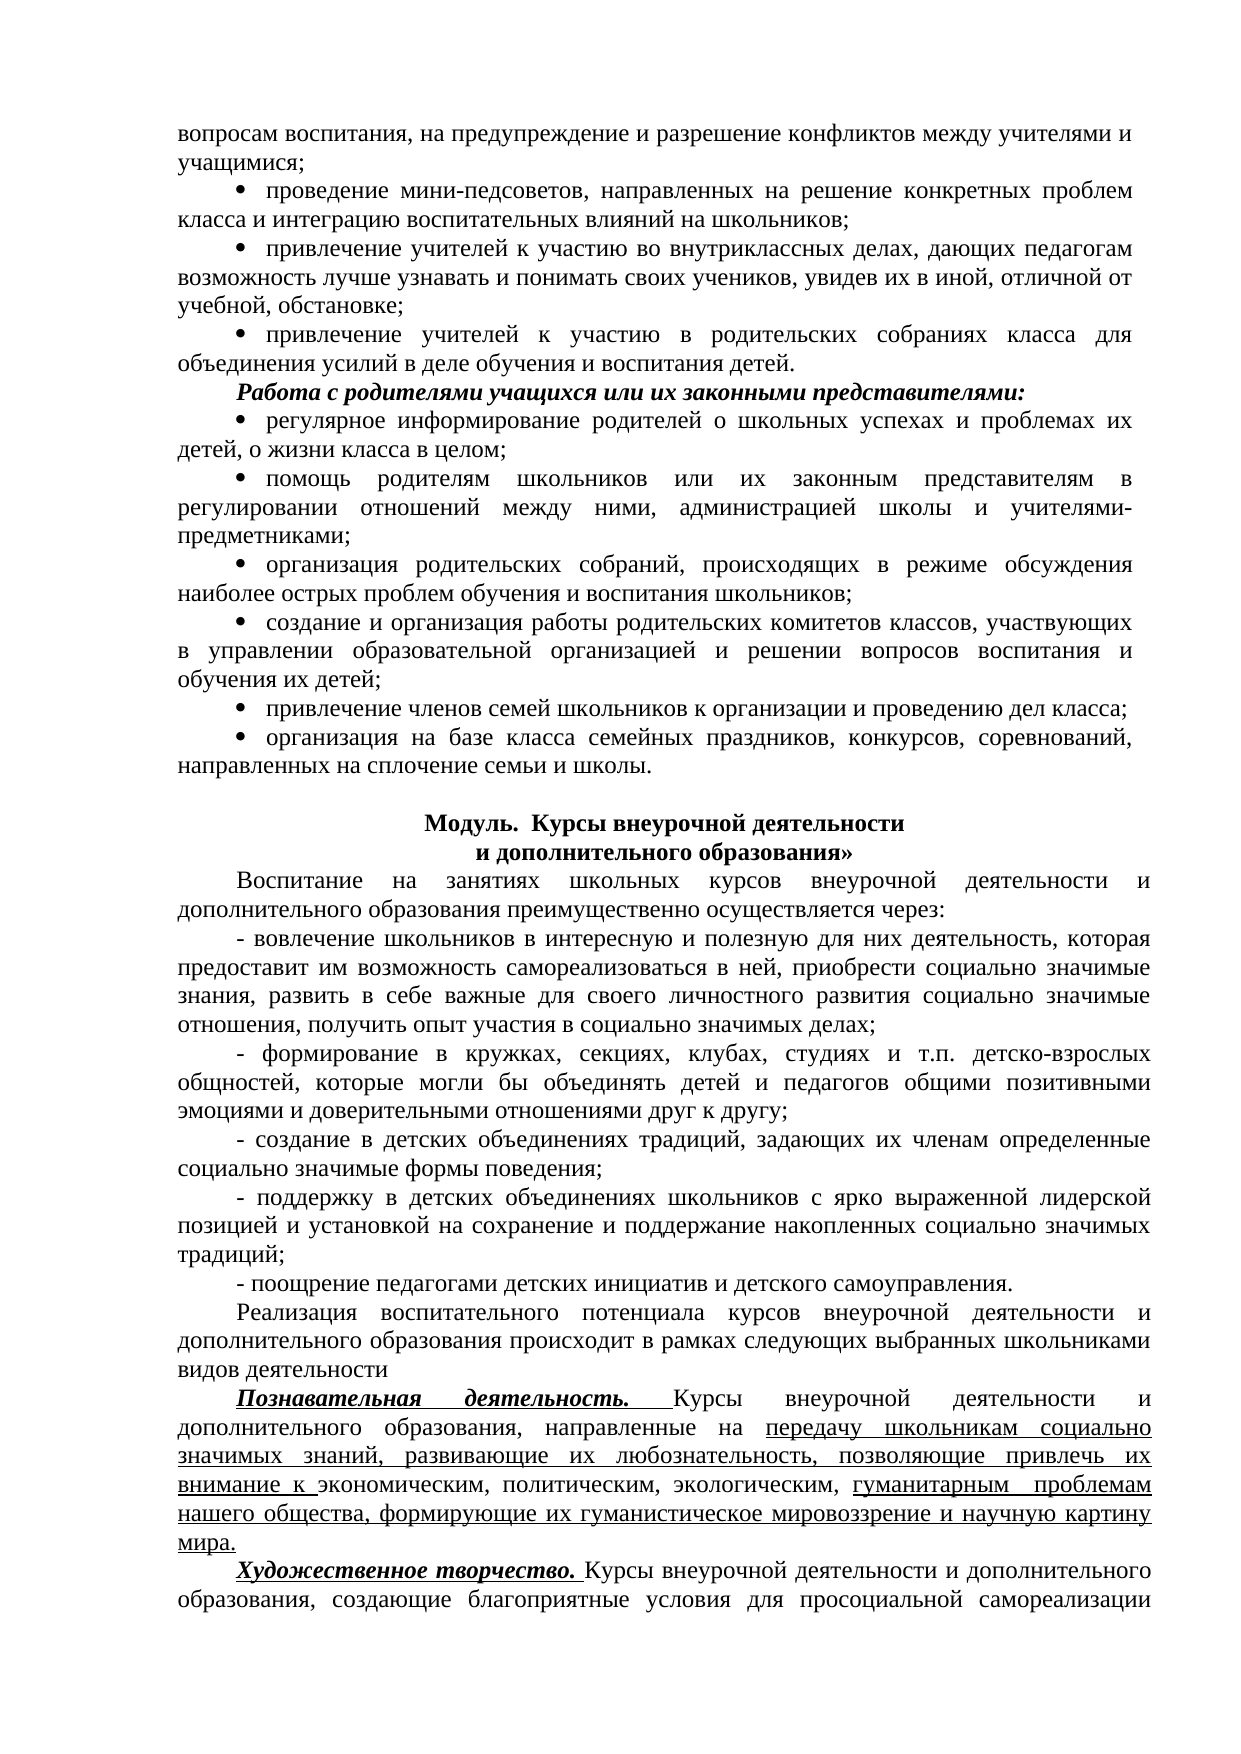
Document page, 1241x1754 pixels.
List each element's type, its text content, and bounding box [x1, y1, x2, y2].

text Познавательная деятельность. Курсы внеурочной деятельности и дополнительного образования, направленные на передачу школьникам социально значимых знаний, развивающие их любознательность, позволяющие привлечь их внимание к экономическим, политическим, экологическим, гуманитарным проблемам нашего общества, формирующие их гуманистическое мировоззрение и научную картину мира. [177, 1524, 1152, 1556]
list привлечение учителей к участию во внутриклассных делах, дающих педагогам возможность лучше узнавать и понимать своих учеников, увидев их в иной, отличной от учебной, обстановке; [177, 233, 1133, 319]
list помощь родителям школьников или их законным представителям в регулировании отношений между ними, администрацией школы и учителями-предметниками; [177, 463, 1133, 549]
text Воспитание на занятиях школьных курсов внеурочной деятельности и дополнительного образования преимущественно осуществляется через: [177, 866, 1152, 923]
text - формирование в кружках, секциях, клубах, студиях и т.п. детско-взрослых общностей, которые могли бы объединять детей и педагогов общими позитивными эмоциями и доверительными отношениями друг к другу; [177, 1038, 1152, 1124]
list организация родительских собраний, происходящих в режиме обсуждения наиболее острых проблем обучения и воспитания школьников; [177, 549, 1133, 607]
list Работа с родителями учащихся или их законными представителями: [236, 377, 1133, 406]
text Модуль. Курсы внеурочной деятельности [177, 808, 1152, 837]
text - поддержку в детских объединениях школьников с ярко выраженной лидерской позицией и установкой на сохранение и поддержание накопленных социально значимых традиций; [177, 1182, 1152, 1268]
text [177, 1556, 1152, 1613]
list привлечение учителей к участию в родительских собраниях класса для объединения усилий в деле обучения и воспитания детей. [177, 319, 1133, 377]
text Познавательная деятельность. Курсы внеурочной деятельности и дополнительного образования, направленные на передачу школьникам социально значимых знаний, развивающие их любознательность, позволяющие привлечь их внимание к экономическим, политическим, экологическим, гуманитарным проблемам нашего общества, формирующие их гуманистическое мировоззрение и научную картину мира. [177, 1383, 1152, 1466]
text - вовлечение школьников в интересную и полезную для них деятельность, которая предоставит им возможность самореализоваться в ней, приобрести социально значимые знания, развить в себе важные для своего личностного развития социально значимые отношения, получить опыт участия в социально значимых делах; [177, 923, 1152, 1038]
list создание и организация работы родительских комитетов классов, участвующих в управлении образовательной организацией и решении вопросов воспитания и обучения их детей; [177, 607, 1133, 693]
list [177, 118, 1133, 176]
list организация на базе класса семейных праздников, конкурсов, соревнований, направленных на сплочение семьи и школы. [177, 722, 1133, 779]
list привлечение членов семей школьников к организации и проведению дел класса; [177, 693, 1133, 722]
text Познавательная деятельность. Курсы внеурочной деятельности и дополнительного образования, направленные на передачу школьникам социально значимых знаний, развивающие их любознательность, позволяющие привлечь их внимание к экономическим, политическим, экологическим, гуманитарным проблемам нашего общества, формирующие их гуманистическое мировоззрение и научную картину мира. [177, 1467, 1152, 1523]
list проведение мини-педсоветов, направленных на решение конкретных проблем класса и интеграцию воспитательных влияний на школьников; [177, 176, 1133, 233]
text - поощрение педагогами детских инициатив и детского самоуправления. [177, 1268, 1152, 1297]
text и дополнительного образования» [177, 837, 1152, 866]
text - создание в детских объединениях традиций, задающих их членам определенные социально значимые формы поведения; [177, 1124, 1152, 1182]
list регулярное информирование родителей о школьных успехах и проблемах их детей, о жизни класса в целом; [177, 406, 1133, 463]
text Реализация воспитательного потенциала курсов внеурочной деятельности и дополнительного образования происходит в рамках следующих выбранных школьниками видов деятельности [177, 1297, 1152, 1383]
